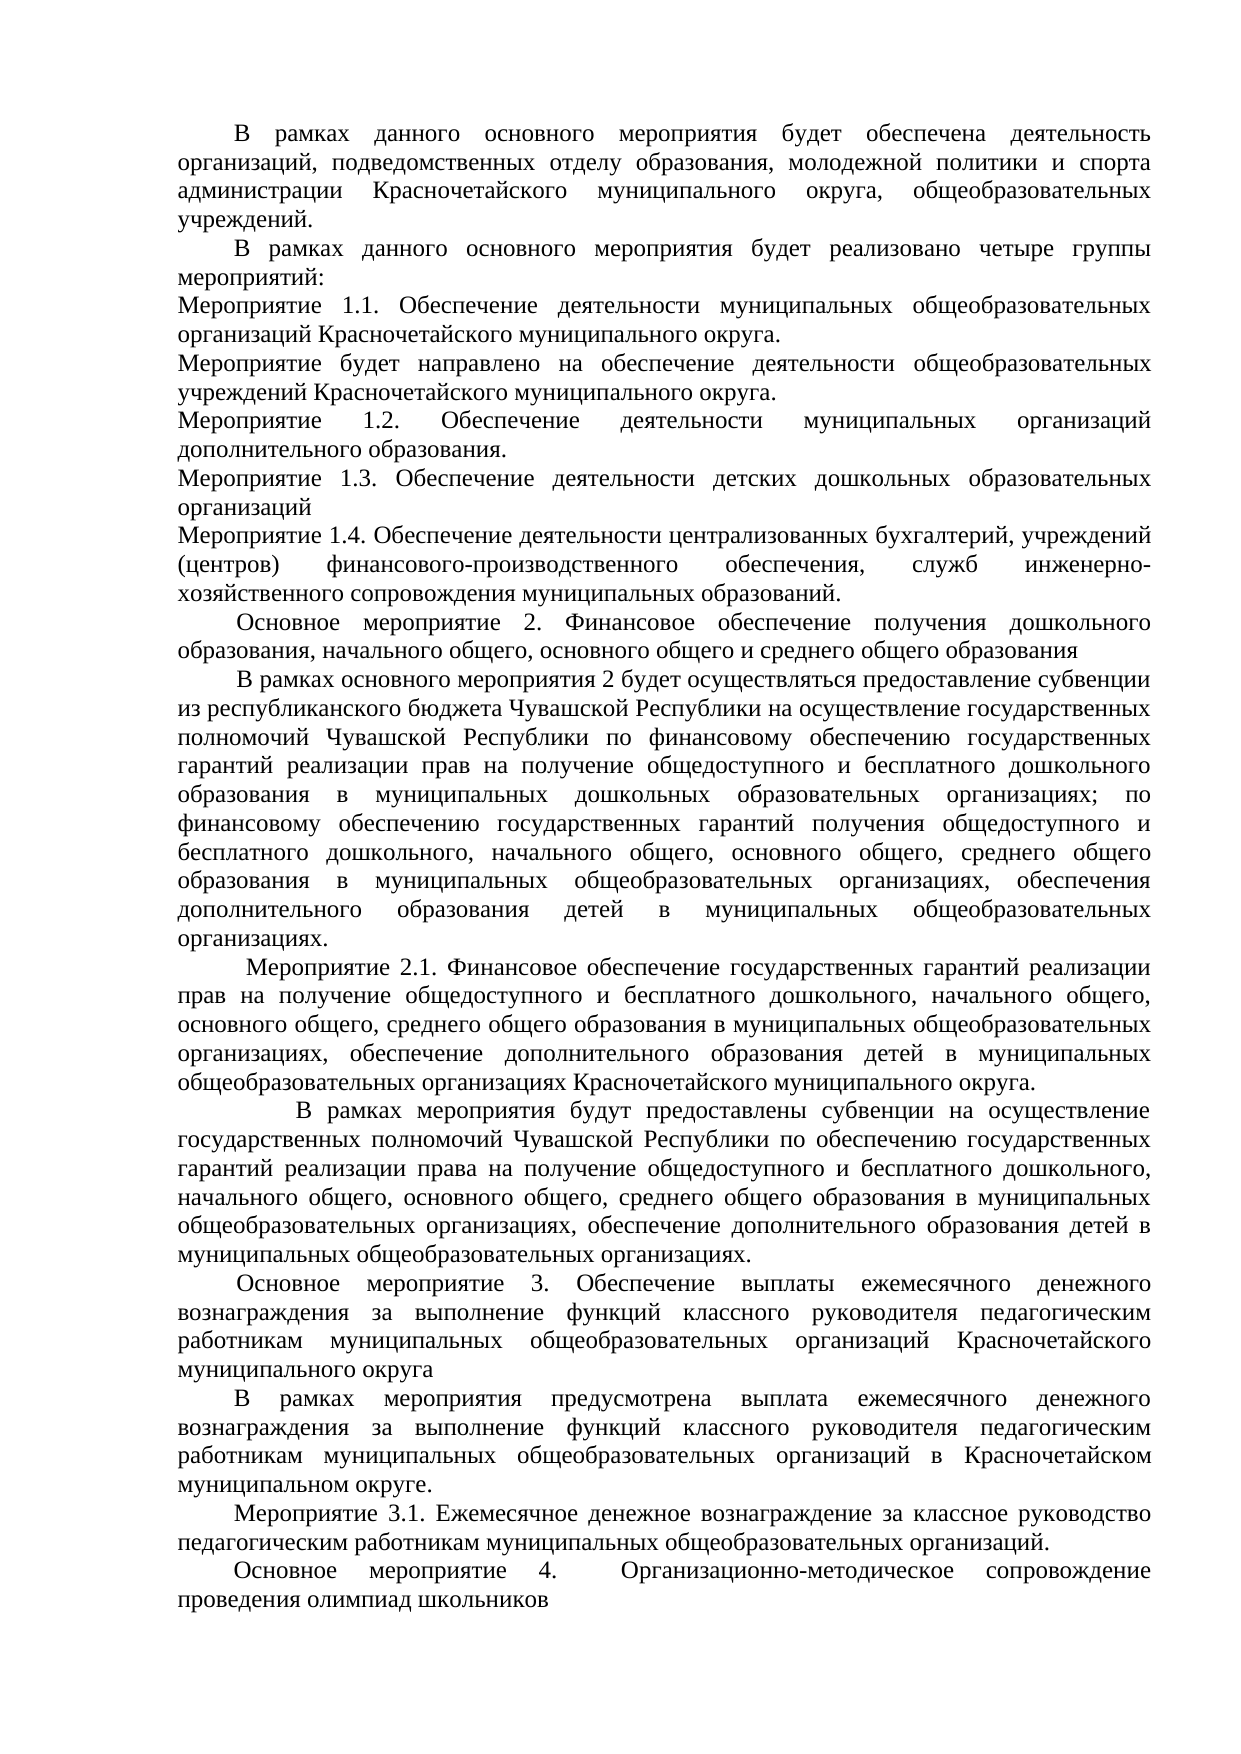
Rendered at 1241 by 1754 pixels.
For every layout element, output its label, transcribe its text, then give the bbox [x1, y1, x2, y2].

text Основное мероприятие 2. Финансовое обеспечение получения дошкольного образования, начального общего, основного общего и среднего общего образования [177, 607, 1152, 664]
text В рамках данного основного мероприятия будет обеспечена деятельность организаций, подведомственных отделу образования, молодежной политики и спорта администрации Красночетайского муниципального округа, общеобразовательных учреждений. [177, 118, 1152, 233]
text Мероприятие 2.1. Финансовое обеспечение государственных гарантий реализации прав на получение общедоступного и бесплатного дошкольного, начального общего, основного общего, среднего общего образования в муниципальных общеобразовательных организациях, обеспечение дополнительного образования детей в муниципальных общеобразовательных организациях Красночетайского муниципального округа. [177, 952, 1152, 1096]
text Мероприятие будет направлено на обеспечение деятельности общеобразовательных учреждений Красночетайского муниципального округа. [177, 348, 1152, 406]
text Мероприятие 1.4. Обеспечение деятельности централизованных бухгалтерий, учреждений (центров) финансового-производственного обеспечения, служб инженерно-хозяйственного сопровождения муниципальных образований. [177, 521, 1152, 607]
text Мероприятие 1.3. Обеспечение деятельности детских дошкольных образовательных организаций [177, 463, 1152, 521]
text Мероприятие 3.1. Ежемесячное денежное вознаграждение за классное руководство педагогическим работникам муниципальных общеобразовательных организаций. [177, 1498, 1152, 1556]
text В рамках мероприятия предусмотрена выплата ежемесячного денежного вознаграждения за выполнение функций классного руководителя педагогическим работникам муниципальных общеобразовательных организаций в Красночетайском муниципальном округе. [177, 1383, 1152, 1498]
text Основное мероприятие 3. Обеспечение выплаты ежемесячного денежного вознаграждения за выполнение функций классного руководителя педагогическим работникам муниципальных общеобразовательных организаций Красночетайского муниципального округа [177, 1268, 1152, 1383]
text Основное мероприятие 4. Организационно-методическое сопровождение проведения олимпиад школьников [177, 1556, 1152, 1613]
text В рамках данного основного мероприятия будет реализовано четыре группы мероприятий: [177, 233, 1152, 291]
text В рамках мероприятия будут предоставлены субвенции на осуществление государственных полномочий Чувашской Республики по обеспечению государственных гарантий реализации права на получение общедоступного и бесплатного дошкольного, начального общего, основного общего, среднего общего образования в муниципальных общеобразовательных организациях, обеспечение дополнительного образования детей в муниципальных общеобразовательных организациях. [177, 1096, 1152, 1268]
text Мероприятие 1.2. Обеспечение деятельности муниципальных организаций дополнительного образования. [177, 406, 1152, 463]
text В рамках основного мероприятия 2 будет осуществляться предоставление субвенции из республиканского бюджета Чувашской Республики на осуществление государственных полномочий Чувашской Республики по финансовому обеспечению государственных гарантий реализации прав на получение общедоступного и бесплатного дошкольного образования в муниципальных дошкольных образовательных организациях; по финансовому обеспечению государственных гарантий получения общедоступного и бесплатного дошкольного, начального общего, основного общего, среднего общего образования в муниципальных общеобразовательных организациях, обеспечения дополнительного образования детей в муниципальных общеобразовательных организациях. [177, 664, 1152, 952]
text Мероприятие 1.1. Обеспечение деятельности муниципальных общеобразовательных организаций Красночетайского муниципального округа. [177, 291, 1152, 348]
